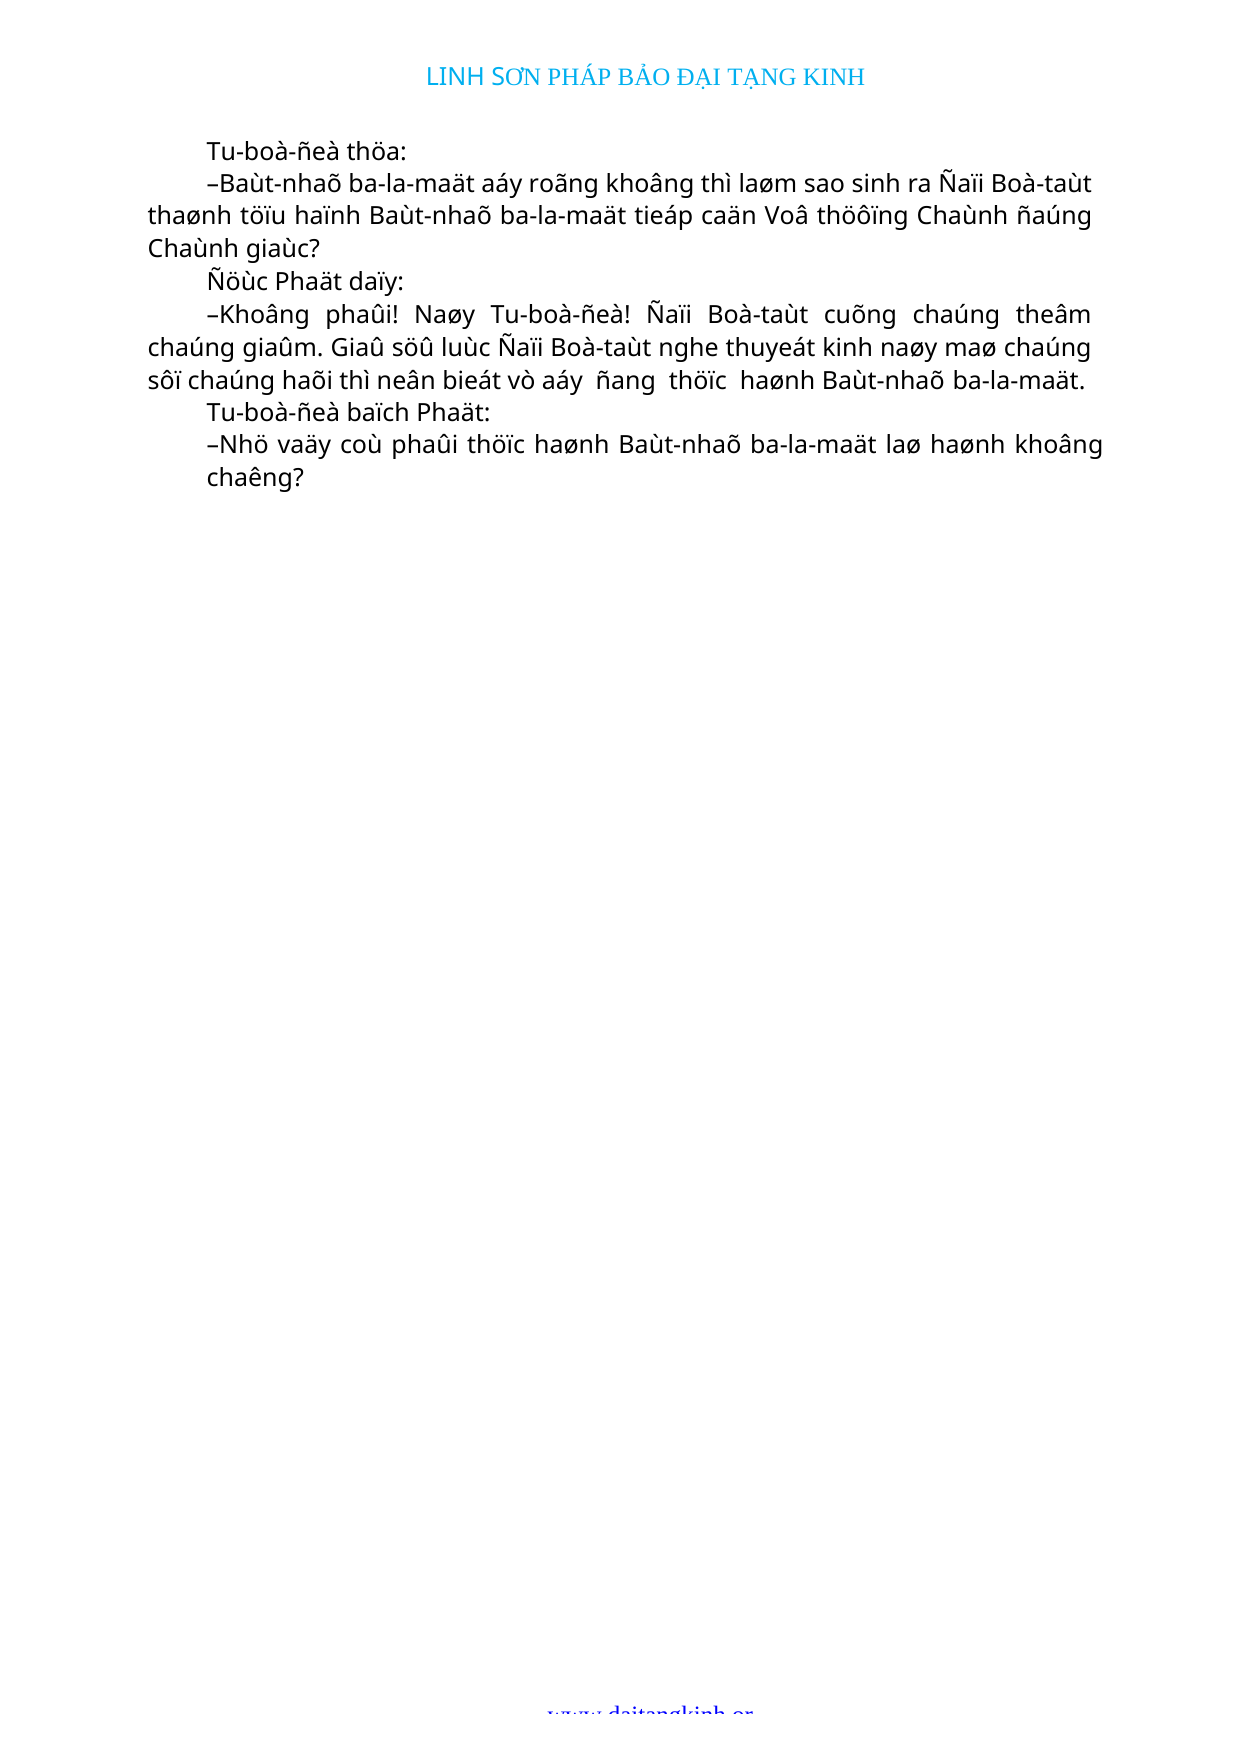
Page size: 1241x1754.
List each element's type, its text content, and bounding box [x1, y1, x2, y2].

text –Khoâng phaûi! Naøy Tu-boà-ñeà! Ñaïi Boà-taùt cuõng chaúng theâm chaúng giaûm. Giaû söû luùc Ñaïi Boà-taùt nghe thuyeát kinh naøy maø chaúng sôï chaúng haõi thì neân bieát vò aáy ñang thöïc haønh Baùt-nhaõ ba-la-maät. [147, 296, 1093, 397]
text –Nhö vaäy coù phaûi thöïc haønh Baùt-nhaõ ba-la-maät laø haønh khoâng chaêng? [206, 428, 1105, 492]
text Tu-boà-ñeà thöa: [206, 135, 1105, 167]
text Tu-boà-ñeà baïch Phaät: [206, 397, 1105, 428]
text –Baùt-nhaõ ba-la-maät aáy roãng khoâng thì laøm sao sinh ra Ñaïi Boà-taùt thaønh töïu haïnh Baùt-nhaõ ba-la-maät tieáp caän Voâ thöôïng Chaùnh ñaúng Chaùnh giaùc? [147, 167, 1093, 265]
text Ñöùc Phaät daïy: [206, 265, 1105, 296]
